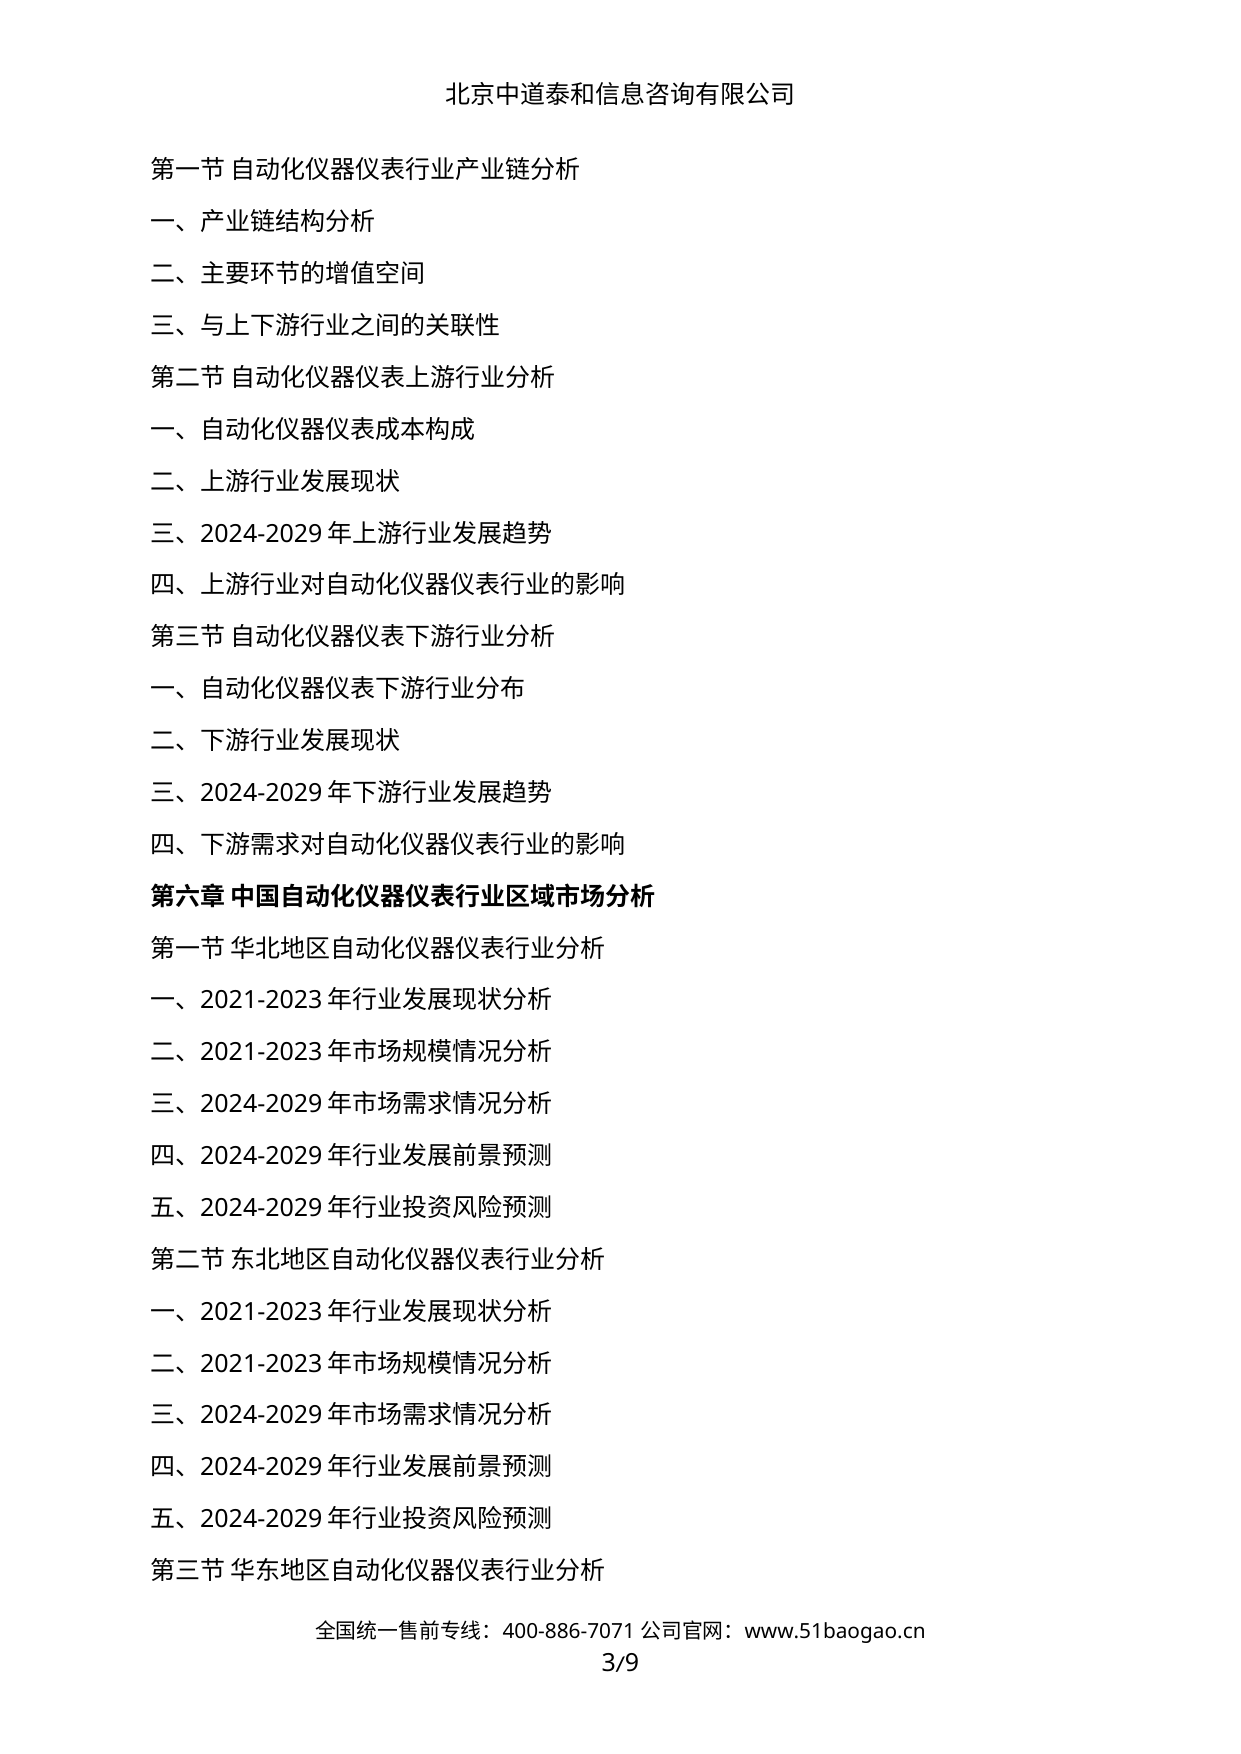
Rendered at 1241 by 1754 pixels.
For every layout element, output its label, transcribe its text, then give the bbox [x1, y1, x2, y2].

text 一、自动化仪器仪表成本构成 [150, 409, 1090, 446]
text 第一节 华北地区自动化仪器仪表行业分析 [150, 928, 1090, 964]
text 四、2024-2029年行业发展前景预测 [150, 1136, 1090, 1172]
text 第一节 自动化仪器仪表行业产业链分析 [150, 150, 1090, 186]
text 四、下游需求对自动化仪器仪表行业的影响 [150, 824, 1090, 861]
text 五、2024-2029年行业投资风险预测 [150, 1499, 1090, 1535]
text 一、产业链结构分析 [150, 202, 1090, 238]
text 三、2024-2029年上游行业发展趋势 [150, 513, 1090, 549]
text 一、2021-2023年行业发展现状分析 [150, 1291, 1090, 1327]
text 三、2024-2029年下游行业发展趋势 [150, 772, 1090, 809]
text 二、2021-2023年市场规模情况分析 [150, 1032, 1090, 1068]
text 一、2021-2023年行业发展现状分析 [150, 980, 1090, 1016]
text 三、2024-2029年市场需求情况分析 [150, 1395, 1090, 1431]
text 第三节 华东地区自动化仪器仪表行业分析 [150, 1551, 1090, 1587]
text 第二节 东北地区自动化仪器仪表行业分析 [150, 1239, 1090, 1276]
text 一、自动化仪器仪表下游行业分布 [150, 669, 1090, 705]
text 二、上游行业发展现状 [150, 461, 1090, 497]
text 第二节 自动化仪器仪表上游行业分析 [150, 357, 1090, 394]
text 五、2024-2029年行业投资风险预测 [150, 1187, 1090, 1224]
text 二、下游行业发展现状 [150, 721, 1090, 757]
text 二、2021-2023年市场规模情况分析 [150, 1343, 1090, 1379]
text 四、上游行业对自动化仪器仪表行业的影响 [150, 565, 1090, 601]
text 二、主要环节的增值空间 [150, 254, 1090, 290]
text 三、2024-2029年市场需求情况分析 [150, 1084, 1090, 1120]
text 三、与上下游行业之间的关联性 [150, 306, 1090, 342]
text 第六章 中国自动化仪器仪表行业区域市场分析 [150, 876, 1090, 912]
text 第三节 自动化仪器仪表下游行业分析 [150, 617, 1090, 653]
text 四、2024-2029年行业发展前景预测 [150, 1447, 1090, 1483]
